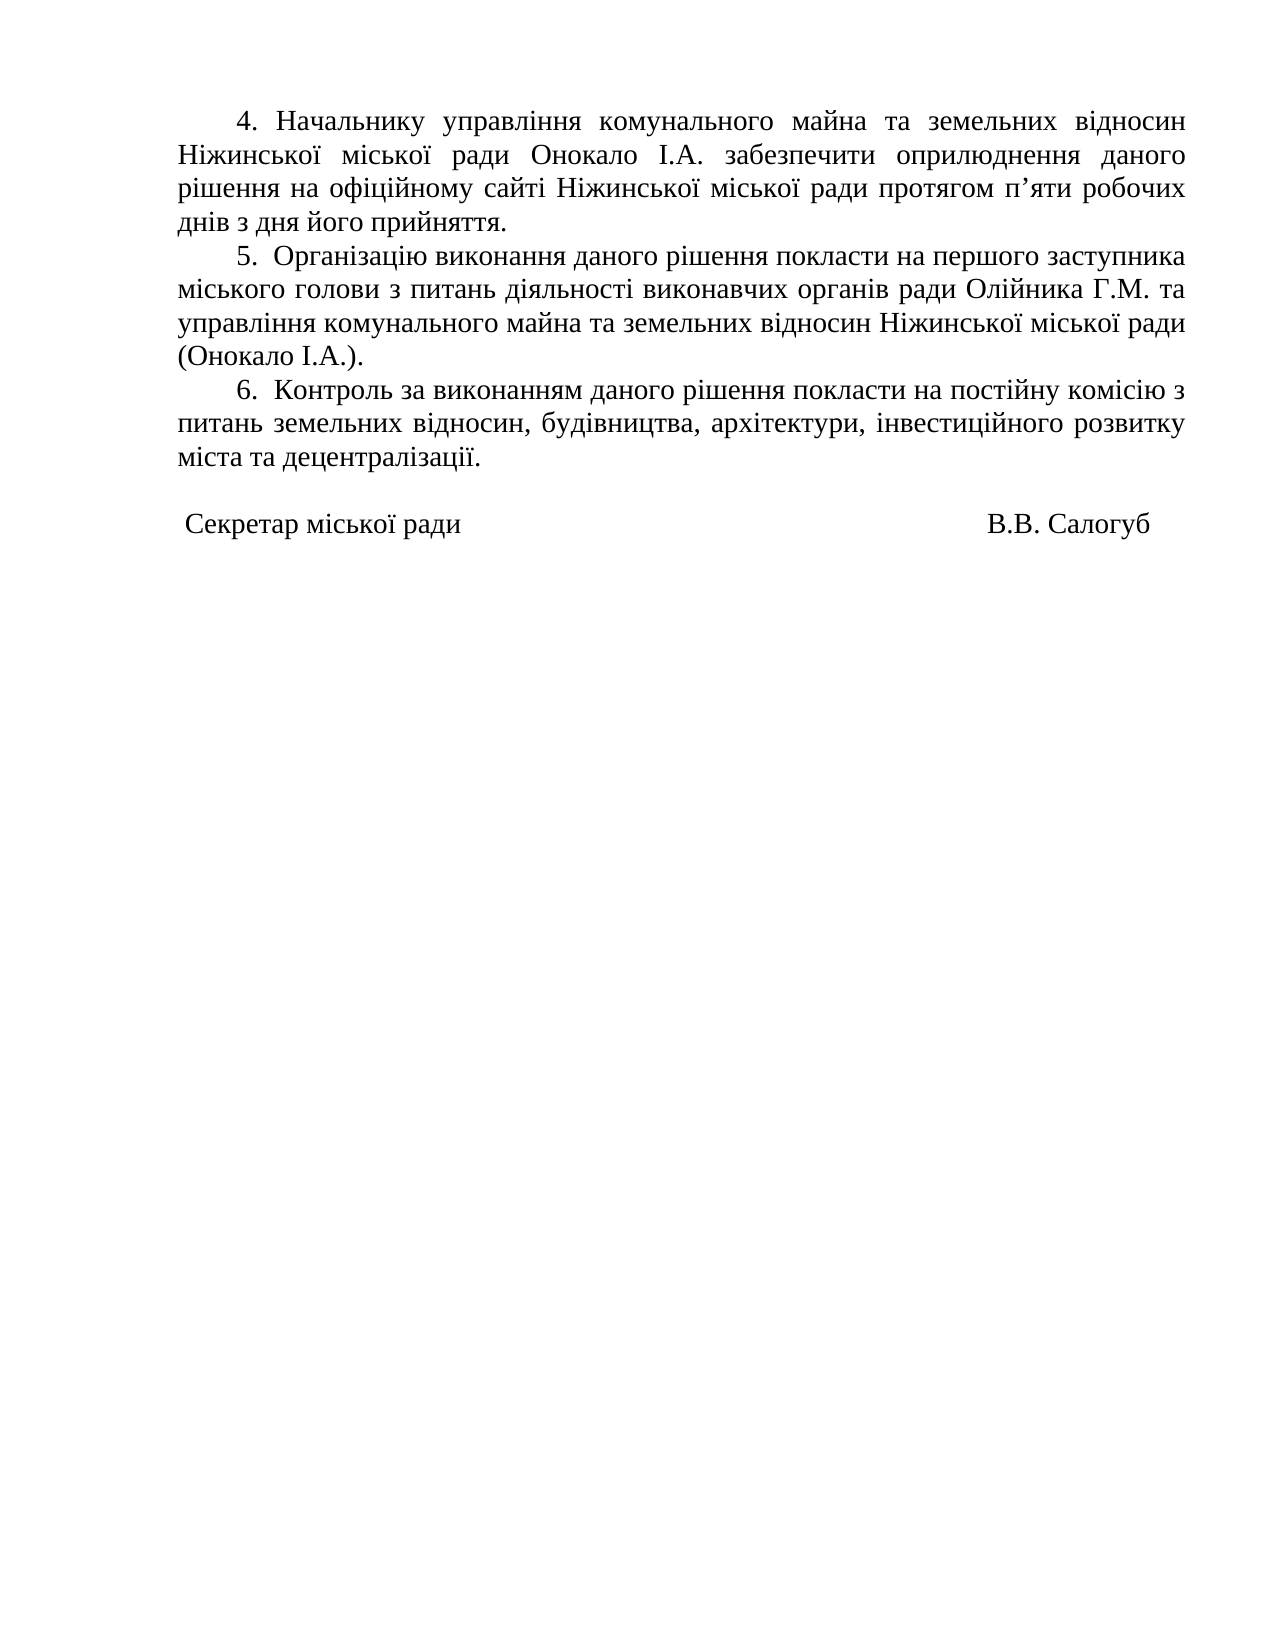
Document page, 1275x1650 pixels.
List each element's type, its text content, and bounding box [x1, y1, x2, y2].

text 5. Організацію виконання даного рішення покласти на першого заступника міського голови з питань діяльності виконавчих органів ради Олійника Г.М. та управління комунального майна та земельних відносин Ніжинської міської ради (Онокало І.А.). [177, 238, 1186, 372]
text 6. Контроль за виконанням даного рішення покласти на постійну комісію з питань земельних відносин, будівництва, архітектури, інвестиційного розвитку міста та децентралізації. [177, 372, 1186, 472]
text Секретар міської ради В.В. Салогуб [177, 506, 1186, 539]
text 4. Начальнику управління комунального майна та земельних відносин Ніжинської міської ради Онокало І.А. забезпечити оприлюднення даного рішення на офіційному сайті Ніжинської міської ради протягом п’яти робочих днів з дня його прийняття. [177, 103, 1186, 238]
